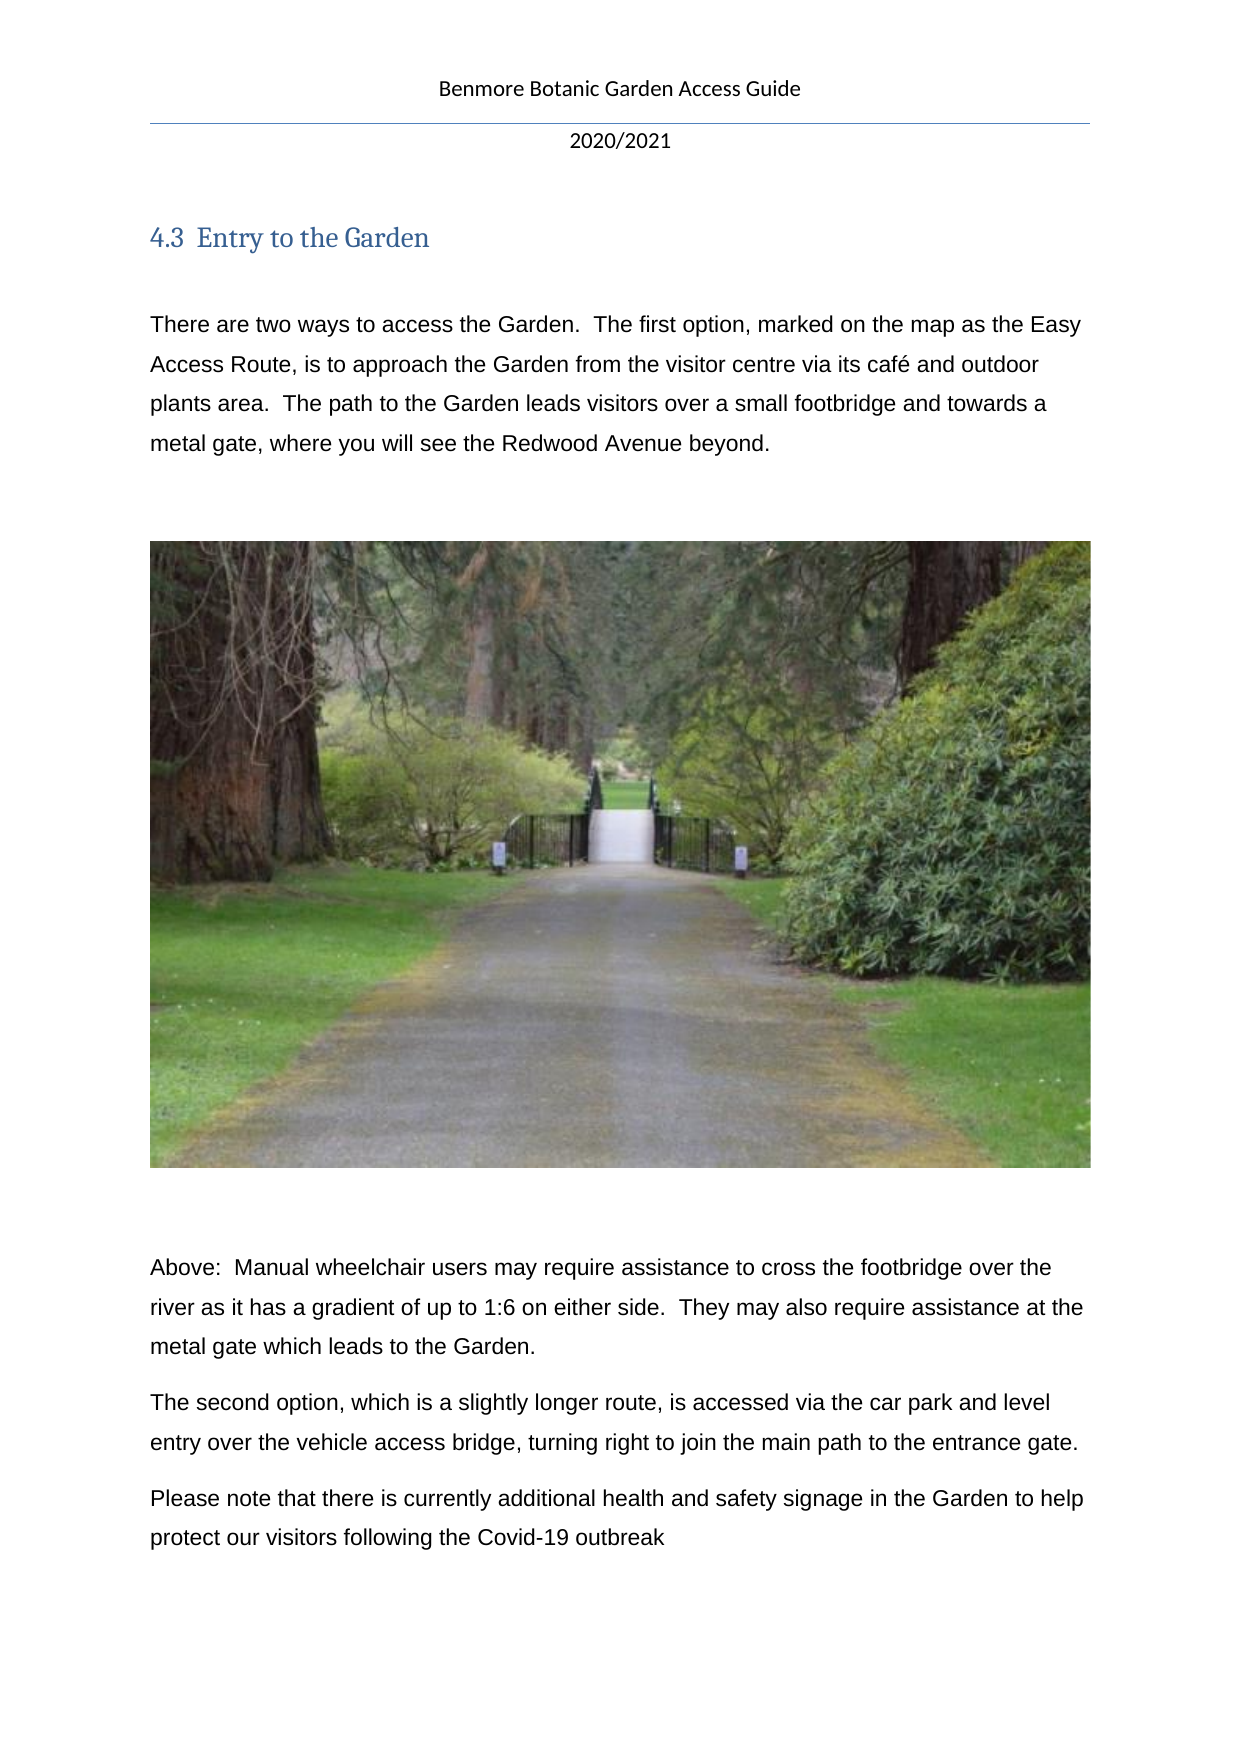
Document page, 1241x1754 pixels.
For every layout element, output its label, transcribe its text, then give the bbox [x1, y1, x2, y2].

text The second option, which is a slightly longer route, is accessed via the car park and level entry over the vehicle access bridge, turning right to join the main path to the entrance gate. [150, 1389, 1090, 1455]
text Above: Manual wheelchair users may require assistance to cross the footbridge over the river as it has a gradient of up to 1:6 on either side. They may also require assistance at the metal gate which leads to the Garden. [150, 1254, 1090, 1359]
text There are two ways to access the Garden. The first option, marked on the map as the Easy Access Route, is to approach the Garden from the visitor centre via its café and outdoor plants area. The path to the Garden leads visitors over a small footbridge and towards a metal gate, where you will see the Redwood Avenue beyond. [150, 311, 1090, 456]
picture [150, 541, 1091, 1168]
text Please note that there is currently additional health and safety signage in the Garden to help protect our visitors following the Covid-19 outbreak [150, 1485, 1090, 1551]
subtitle 4.3 Entry to the Garden [150, 221, 1090, 255]
